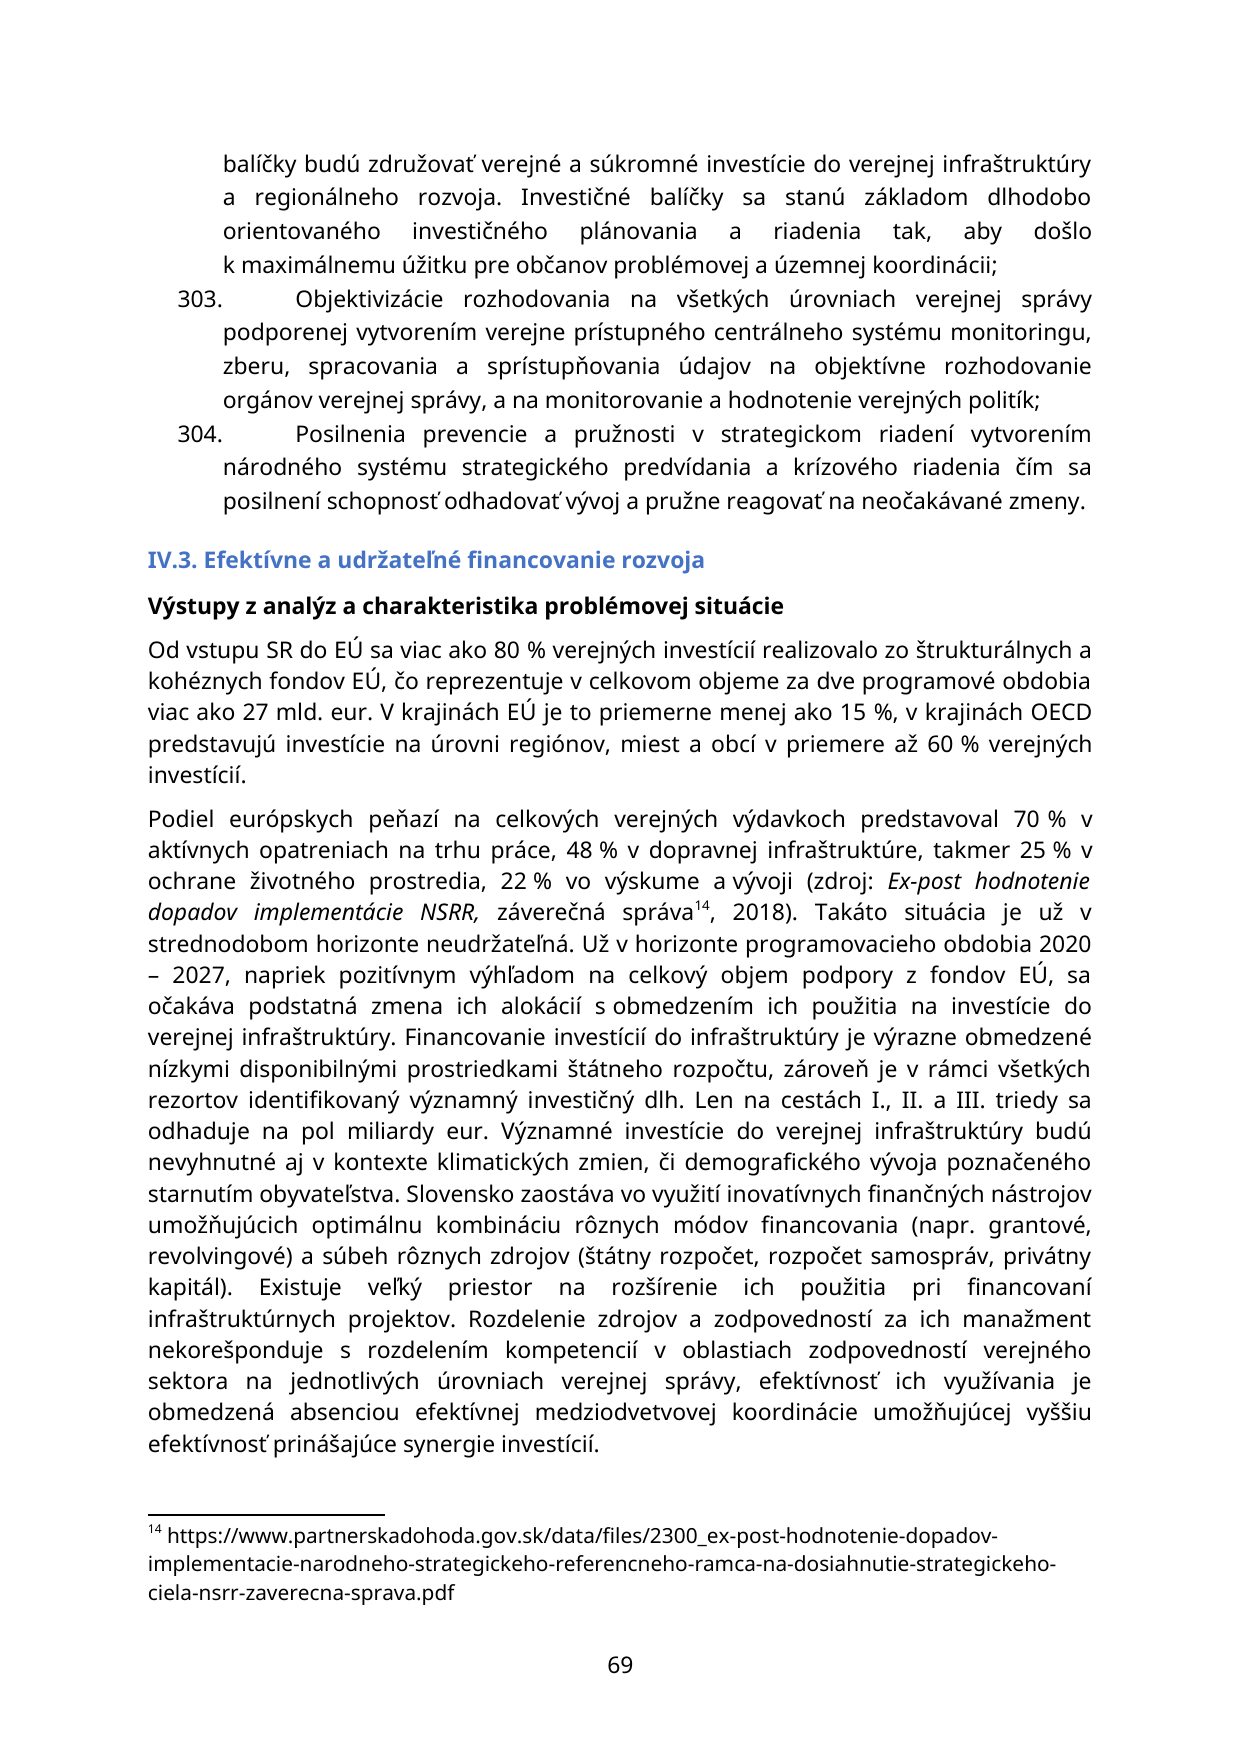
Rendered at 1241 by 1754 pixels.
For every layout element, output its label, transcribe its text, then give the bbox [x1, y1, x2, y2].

text Výstupy z analýz a charakteristika problémovej situácie [148, 590, 1093, 621]
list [177, 148, 1093, 280]
list Objektivizácie rozhodovania na všetkých úrovniach verejnej správy podporenej vytvorením verejne prístupného centrálneho systému monitoringu, zberu, spracovania a sprístupňovania údajov na objektívne rozhodovanie orgánov verejnej správy, a na monitorovanie a hodnotenie verejných politík; [177, 283, 1093, 415]
text Podiel európskych peňazí na celkových verejných výdavkoch predstavoval 70 % v aktívnych opatreniach na trhu práce, 48 % v dopravnej infraštruktúre, takmer 25 % v ochrane životného prostredia, 22 % vo výskume a vývoji (zdroj: Ex-post hodnotenie dopadov implementácie NSRR, záverečná správa, 2018). Takáto situácia je už v strednodobom horizonte neudržateľná. Už v horizonte programovacieho obdobia 2020 – 2027, napriek pozitívnym výhľadom na celkový objem podpory z fondov EÚ, sa očakáva podstatná zmena ich alokácií s obmedzením ich použitia na investície do verejnej infraštruktúry. Financovanie investícií do infraštruktúry je výrazne obmedzené nízkymi disponibilnými prostriedkami štátneho rozpočtu, zároveň je v rámci všetkých rezortov identifikovaný významný investičný dlh. Len na cestách I., II. a III. triedy sa odhaduje na pol miliardy eur. Významné investície do verejnej infraštruktúry budú nevyhnutné aj v kontexte klimatických zmien, či demografického vývoja poznačeného starnutím obyvateľstva. Slovensko zaostáva vo využití inovatívnych finančných nástrojov umožňujúcich optimálnu kombináciu rôznych módov financovania (napr. grantové, revolvingové) a súbeh rôznych zdrojov (štátny rozpočet, rozpočet samospráv, privátny kapitál). Existuje veľký priestor na rozšírenie ich použitia pri financovaní infraštruktúrnych projektov. Rozdelenie zdrojov a zodpovedností za ich manažment nekorešponduje s rozdelením kompetencií v oblastiach zodpovedností verejného sektora na jednotlivých úrovniach verejnej správy, efektívnosť ich využívania je obmedzená absenciou efektívnej medziodvetvovej koordinácie umožňujúcej vyššiu efektívnosť prinášajúce synergie investícií. [148, 803, 1093, 1459]
subtitle IV.3. Efektívne a udržateľné financovanie rozvoja [148, 544, 1093, 575]
text Od vstupu SR do EÚ sa viac ako 80 % verejných investícií realizovalo zo štrukturálnych a kohéznych fondov EÚ, čo reprezentuje v celkovom objeme za dve programové obdobia viac ako 27 mld. eur. V krajinách EÚ je to priemerne menej ako 15 %, v krajinách OECD predstavujú investície na úrovni regiónov, miest a obcí v priemere až 60 % verejných investícií. [148, 634, 1093, 790]
list Posilnenia prevencie a pružnosti v strategickom riadení vytvorením národného systému strategického predvídania a krízového riadenia čím sa posilnení schopnosť odhadovať vývoj a pružne reagovať na neočakávané zmeny. [177, 418, 1093, 516]
